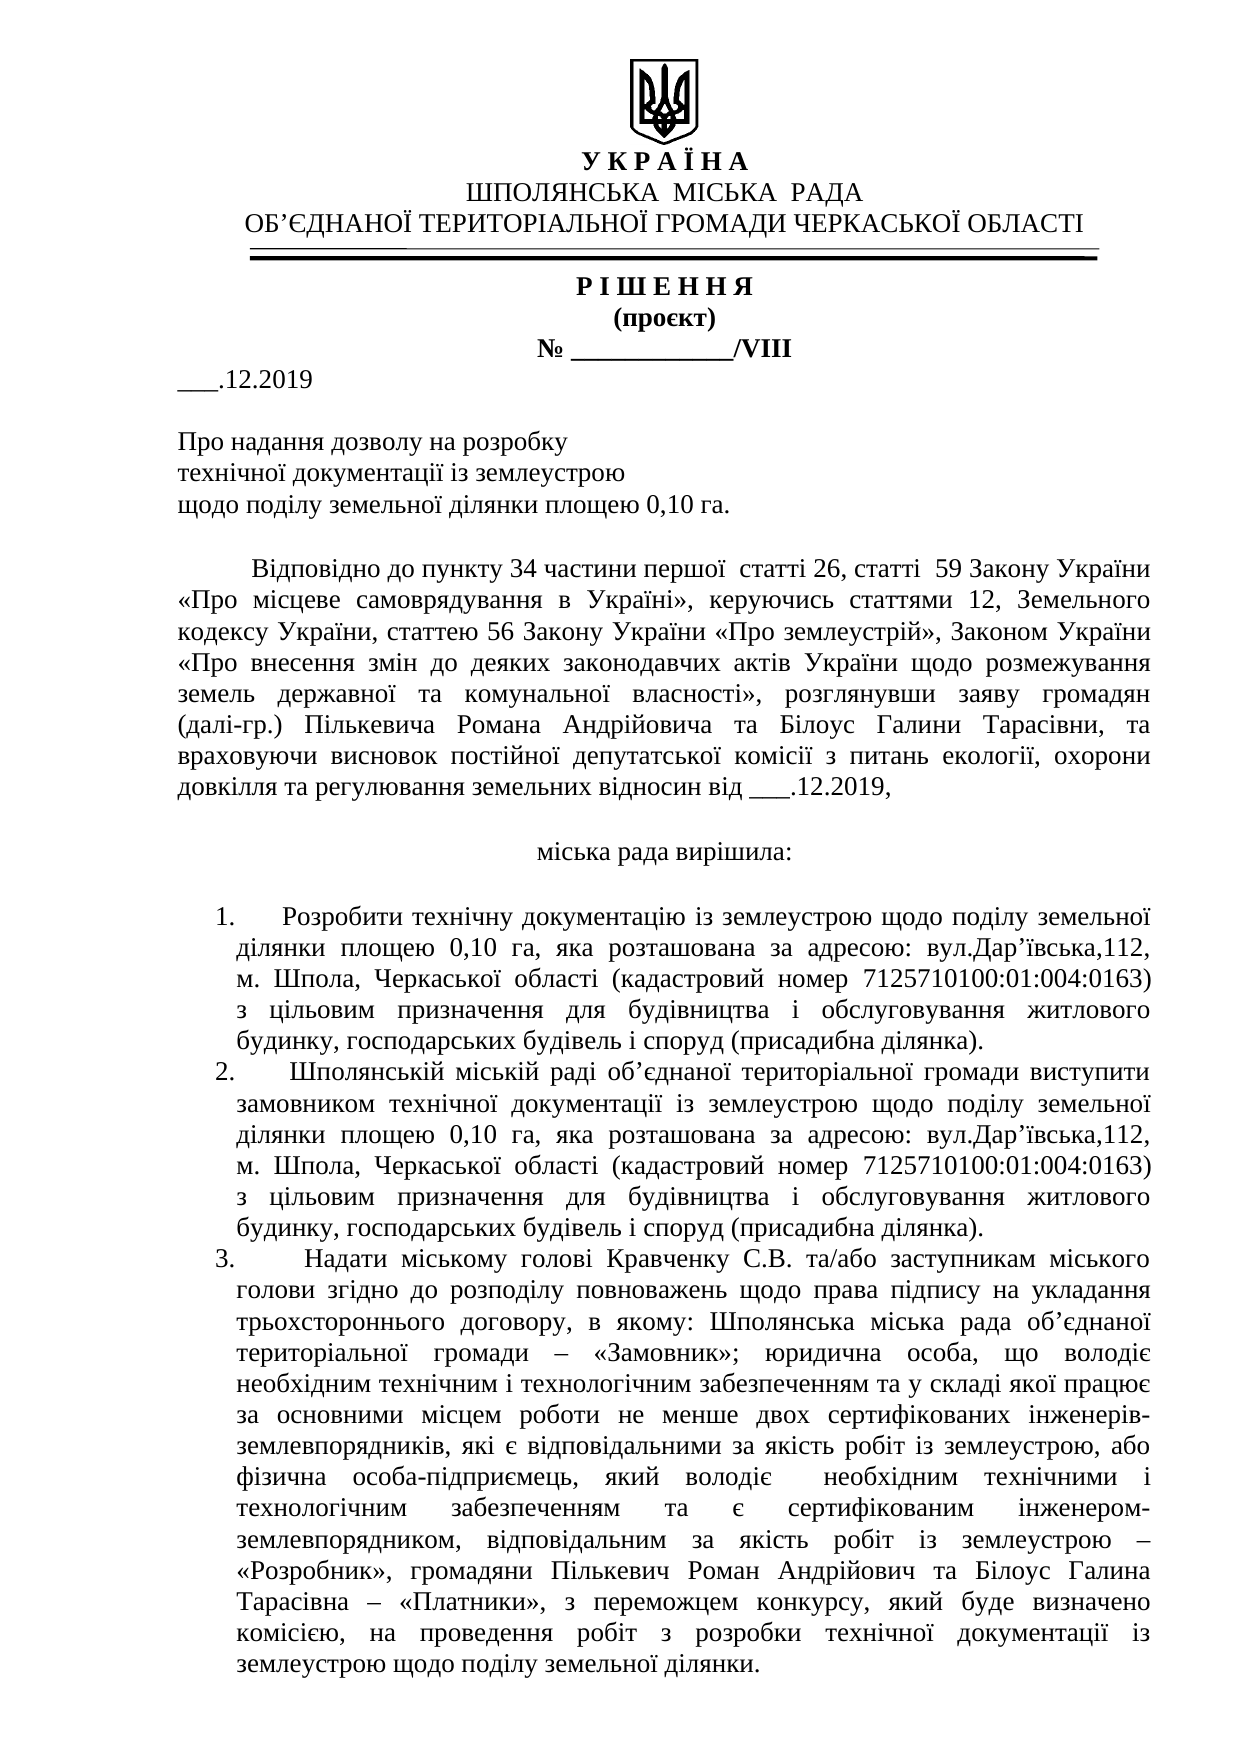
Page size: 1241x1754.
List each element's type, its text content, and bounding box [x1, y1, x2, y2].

text ОБ’ЄДНАНОЇ ТЕРИТОРІАЛЬНОЇ ГРОМАДИ ЧЕРКАСЬКОЇ ОБЛАСТІ [177, 207, 1152, 238]
text У К Р А Ї Н А [177, 145, 1152, 176]
list Розробити технічну документацію із землеустрою щодо поділу земельної ділянки площею 0,10 га, яка розташована за адресою: вул.Дар’ївська,112, м. Шпола, Черкаської області (кадастровий номер 7125710100:01:004:0163) з цільовим призначення для будівництва і обслуговування житлового будинку, господарських будівель і споруд (присадибна ділянка). [215, 900, 1152, 1056]
list Шполянській міській раді об’єднаної територіальної громади виступити замовником технічної документації із землеустрою щодо поділу земельної ділянки площею 0,10 га, яка розташована за адресою: вул.Дар’ївська,112, м. Шпола, Черкаської області (кадастровий номер 7125710100:01:004:0163) з цільовим призначення для будівництва і обслуговування житлового будинку, господарських будівель і споруд (присадибна ділянка). [215, 1056, 1152, 1242]
text Про надання дозволу на розробку [177, 425, 1152, 457]
text міська рада вирішила: [177, 835, 1152, 866]
text ШПОЛЯНСЬКА МІСЬКА РАДА [177, 176, 1152, 207]
text (проєкт) [177, 301, 1152, 332]
text Р І Ш Е Н Н Я [177, 270, 1152, 301]
text ___.12.2019 [177, 363, 1152, 394]
text щодо поділу земельної ділянки площею 0,10 га. [177, 488, 1152, 519]
text № ____________/VІІІ [177, 332, 1152, 363]
text Відповідно до пункту 34 частини першої статті 26, статті 59 Закону України «Про місцеве самоврядування в Україні», керуючись статтями 12, Земельного кодексу України, статтею 56 Закону України «Про землеустрій», Законом України «Про внесення змін до деяких законодавчих актів України щодо розмежування земель державної та комунальної власності», розглянувши заяву громадян (далі-гр.) Пількевича Романа Андрійовича та Білоус Галини Тарасівни, та враховуючи висновок постійної депутатської комісії з питань екології, охорони довкілля та регулювання земельних відносин від ___.12.2019, [177, 552, 1152, 802]
text технічної документації із землеустрою [177, 457, 1152, 488]
list Надати міському голові Кравченку С.В. та/або заступникам міського голови згідно до розподілу повноважень щодо права підпису на укладання трьохстороннього договору, в якому: Шполянська міська рада об’єднаної територіальної громади – «Замовник»; юридична особа, що володіє необхідним технічним і технологічним забезпеченням та у складі якої працює за основними місцем роботи не менше двох сертифікованих інженерів-землевпорядників, які є відповідальними за якість робіт із землеустрою, або фізична особа-підприємець, який володіє необхідним технічними і технологічним забезпеченням та є сертифікованим інженером-землевпорядником, відповідальним за якість робіт із землеустрою – «Розробник», громадяни Пількевич Роман Андрійович та Білоус Галина Тарасівна – «Платники», з переможцем конкурсу, який буде визначено комісією, на проведення робіт з розробки технічної документації із землеустрою щодо поділу земельної ділянки. [215, 1242, 1152, 1678]
